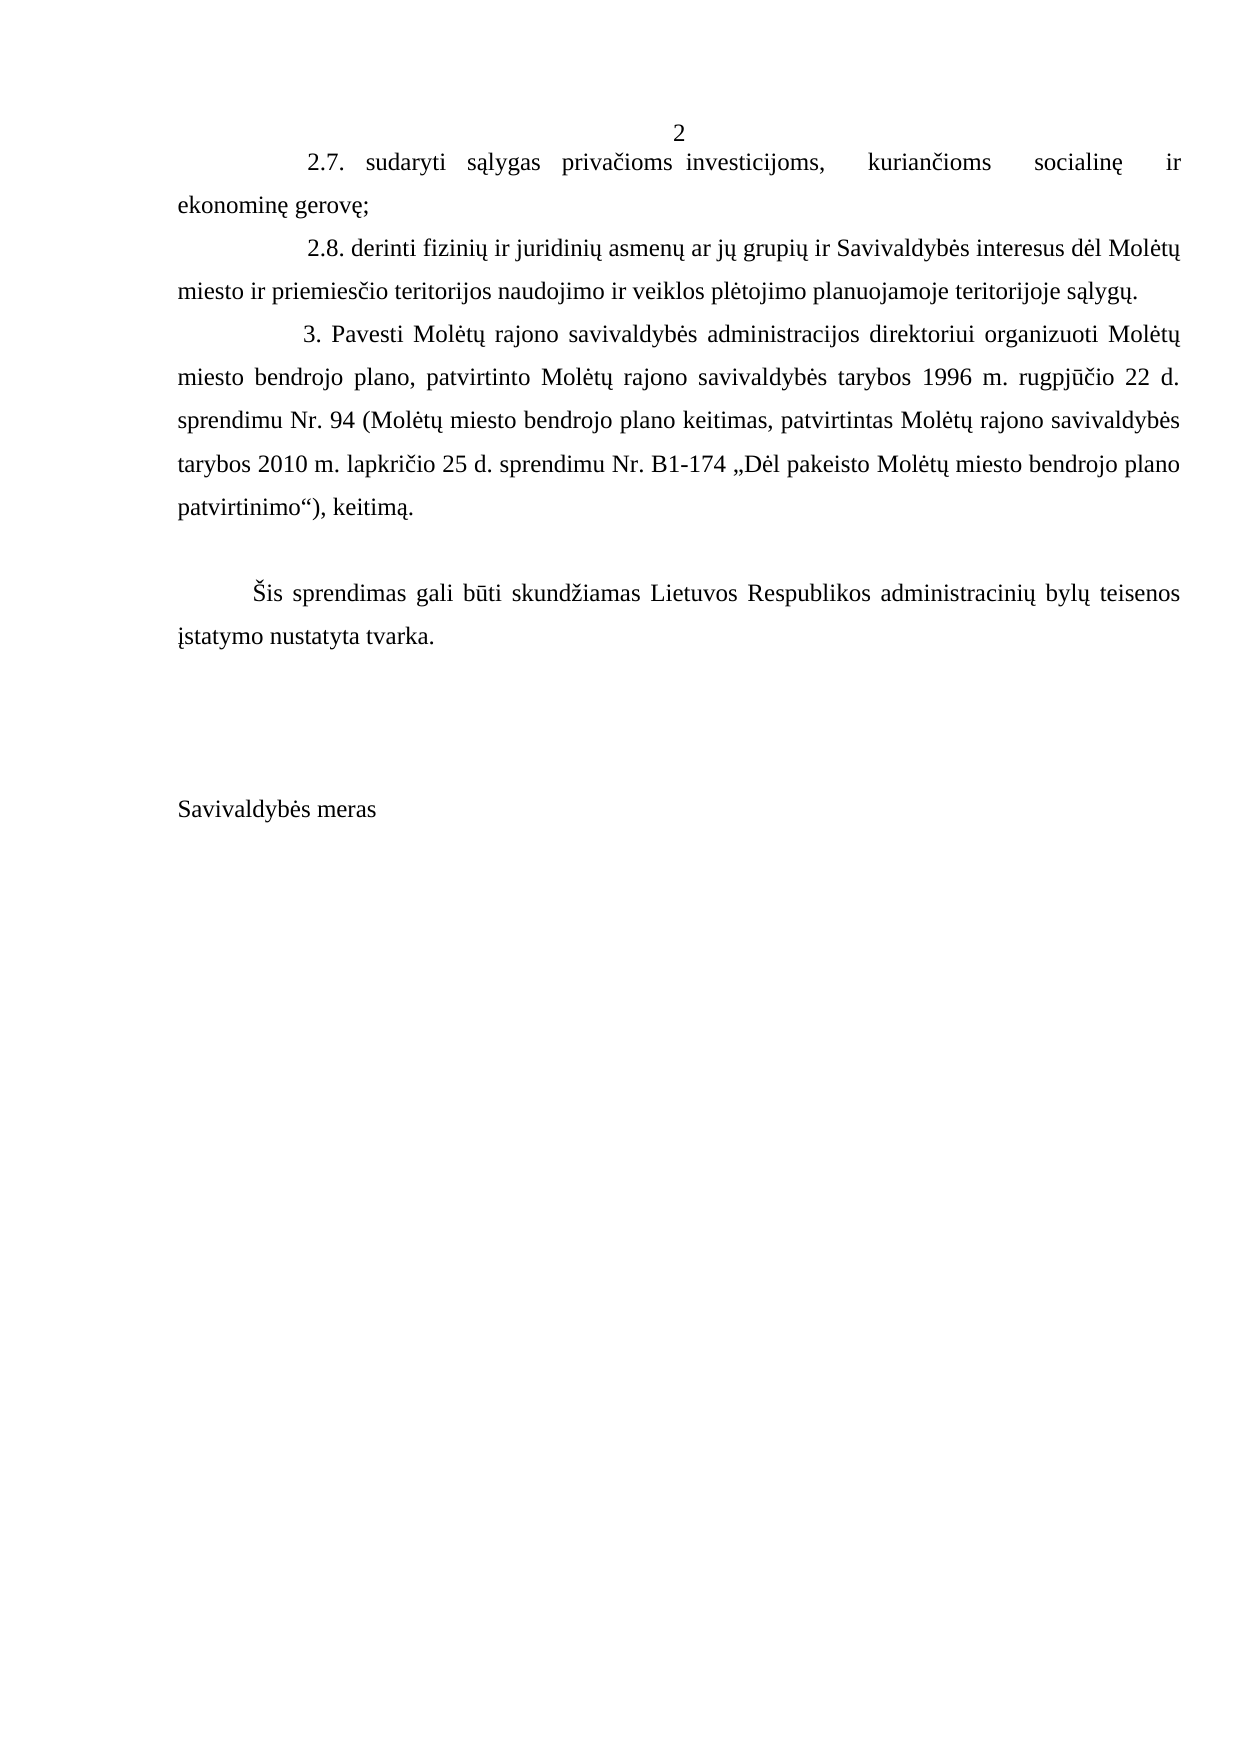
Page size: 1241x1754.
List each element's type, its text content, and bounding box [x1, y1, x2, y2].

text Savivaldybės meras [177, 794, 1181, 822]
text 2.7. sudaryti sąlygas privačioms investicijoms, kuriančioms socialinę ir ekonominę gerovę; [177, 147, 1181, 219]
text 2.8. derinti fizinių ir juridinių asmenų ar jų grupių ir Savivaldybės interesus dėl Molėtų miesto ir priemiesčio teritorijos naudojimo ir veiklos plėtojimo planuojamoje teritorijoje sąlygų. [177, 233, 1181, 305]
text Šis sprendimas gali būti skundžiamas Lietuvos Respublikos administracinių bylų teisenos įstatymo nustatyta tvarka. [177, 578, 1181, 650]
text 3. Pavesti Molėtų rajono savivaldybės administracijos direktoriui organizuoti Molėtų miesto bendrojo plano, patvirtinto Molėtų rajono savivaldybės tarybos 1996 m. rugpjūčio 22 d. sprendimu Nr. 94 (Molėtų miesto bendrojo plano keitimas, patvirtintas Molėtų rajono savivaldybės tarybos 2010 m. lapkričio 25 d. sprendimu Nr. B1-174 „Dėl pakeisto Molėtų miesto bendrojo plano patvirtinimo“), keitimą. [177, 319, 1181, 521]
